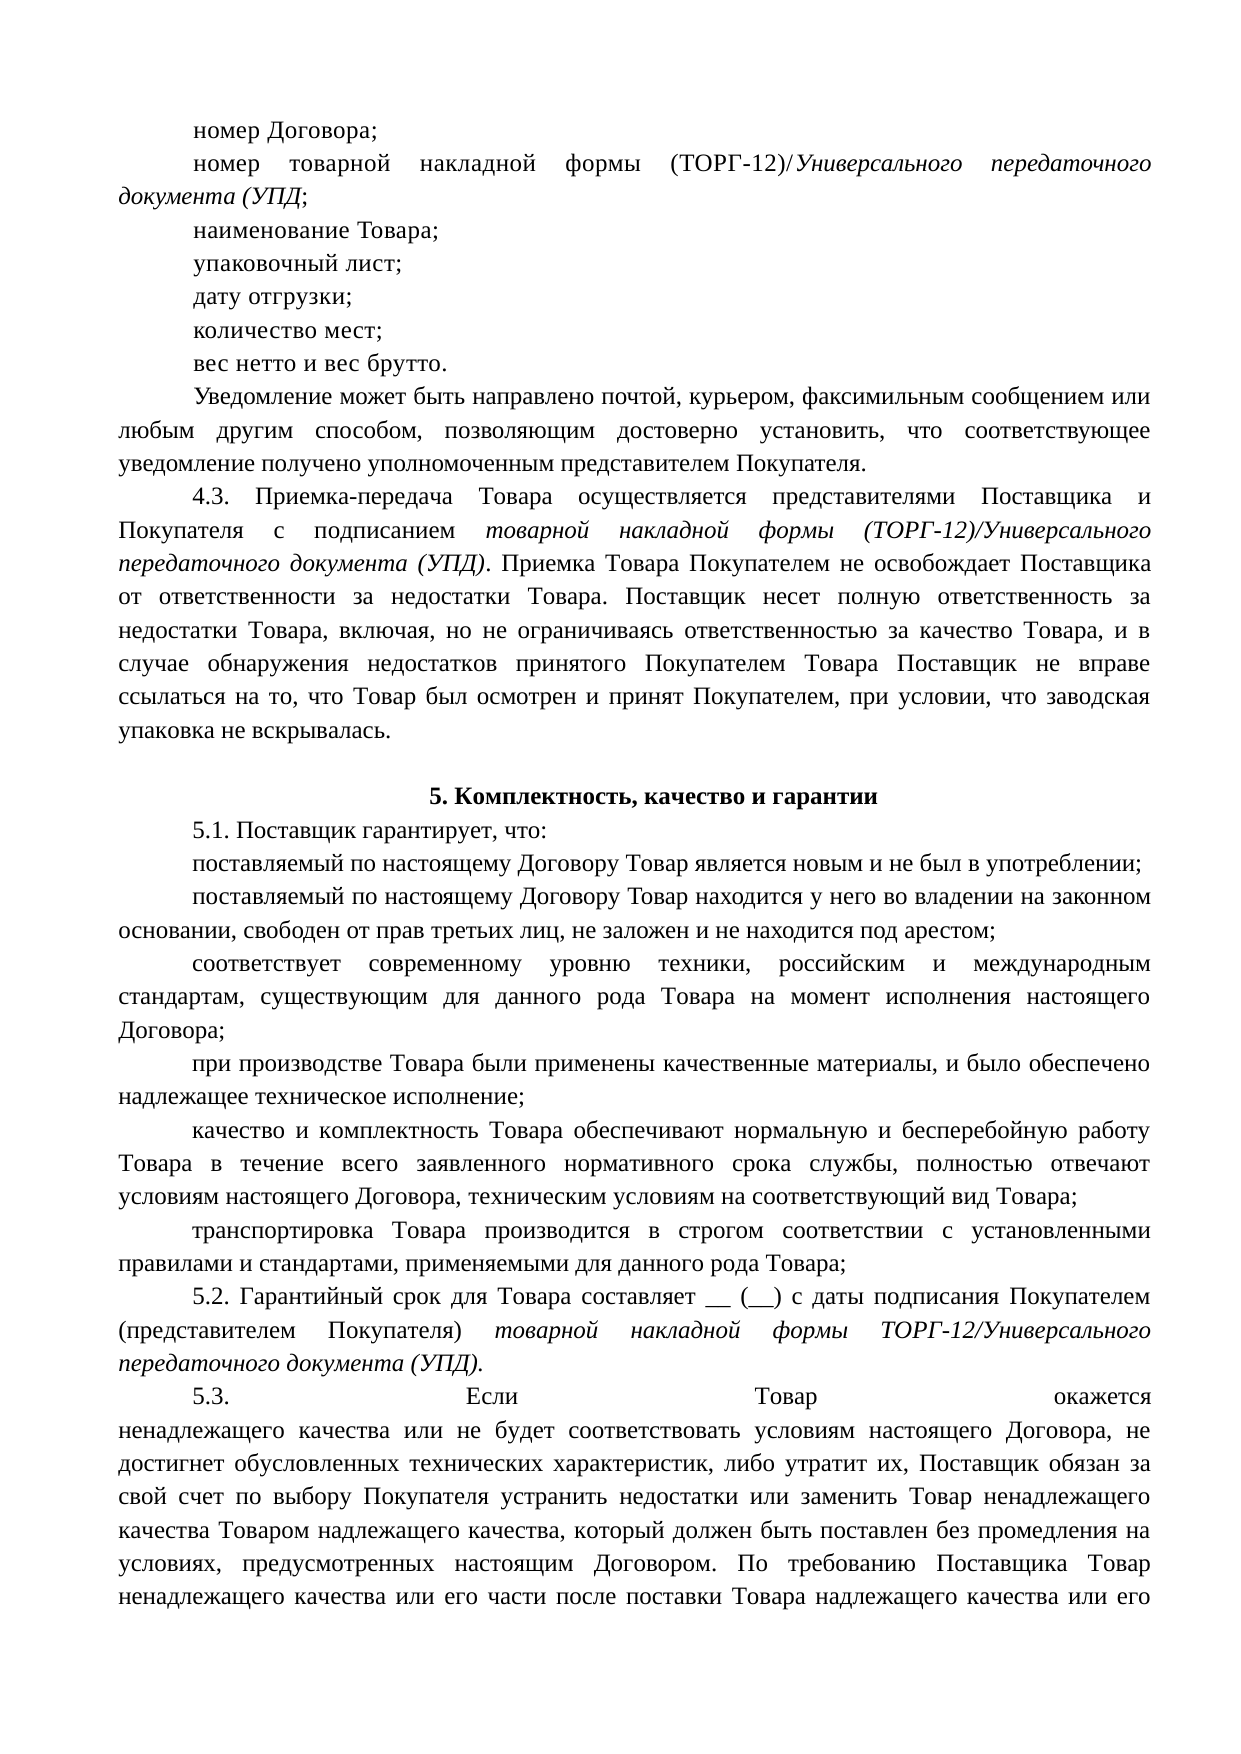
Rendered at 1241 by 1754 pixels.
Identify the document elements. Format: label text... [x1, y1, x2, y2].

text соответствует современному уровню техники, российским и международным стандартам, существующим для данного рода Товара на момент исполнения настоящего Договора; [118, 945, 1152, 1045]
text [118, 1378, 1152, 1611]
text Уведомление может быть направлено почтой, курьером, факсимильным сообщением или любым другим способом, позволяющим достоверно установить, что соответствующее уведомление получено уполномоченным представителем Покупателя. [118, 378, 1152, 478]
text номер товарной накладной формы (ТОРГ-12)/Универсального передаточного документа (УПД; [118, 145, 1152, 211]
text дату отгрузки; [118, 278, 1152, 311]
text транспортировка Товара производится в строгом соответствии с установленными правилами и стандартами, применяемыми для данного рода Товара; [118, 1211, 1152, 1278]
text поставляемый по настоящему Договору Товар является новым и не был в употреблении; [118, 845, 1152, 878]
text 5. Комплектность, качество и гарантии [118, 778, 1152, 811]
text 5.1. Поставщик гарантирует, что: [118, 811, 1152, 845]
text количество мест; [118, 311, 1152, 345]
text 4.3. Приемка-передача Товара осуществляется представителями Поставщика и Покупателя с подписанием товарной накладной формы (ТОРГ-12)/Универсального передаточного документа (УПД). Приемка Товара Покупателем не освобождает Поставщика от ответственности за недостатки Товара. Поставщик несет полную ответственность за недостатки Товара, включая, но не ограничиваясь ответственностью за качество Товара, и в случае обнаружения недостатков принятого Покупателем Товара Поставщик не вправе ссылаться на то, что Товар был осмотрен и принят Покупателем, при условии, что заводская упаковка не вскрывалась. [118, 478, 1152, 745]
text качество и комплектность Товара обеспечивают нормальную и бесперебойную работу Товара в течение всего заявленного нормативного срока службы, полностью отвечают условиям настоящего Договора, техническим условиям на соответствующий вид Товара; [118, 1111, 1152, 1211]
text номер Договора; [118, 111, 1152, 145]
text при производстве Товара были применены качественные материалы, и было обеспечено надлежащее техническое исполнение; [118, 1045, 1152, 1111]
text вес нетто и вес брутто. [118, 345, 1152, 378]
text упаковочный лист; [118, 245, 1152, 278]
text поставляемый по настоящему Договору Товар находится у него во владении на законном основании, свободен от прав третьих лиц, не заложен и не находится под арестом; [118, 878, 1152, 945]
text 5.2. Гарантийный срок для Товара составляет __ (__) с даты подписания Покупателем (представителем Покупателя) товарной накладной формы ТОРГ-12/Универсального передаточного документа (УПД). [118, 1278, 1152, 1378]
text наименование Товара; [118, 211, 1152, 245]
